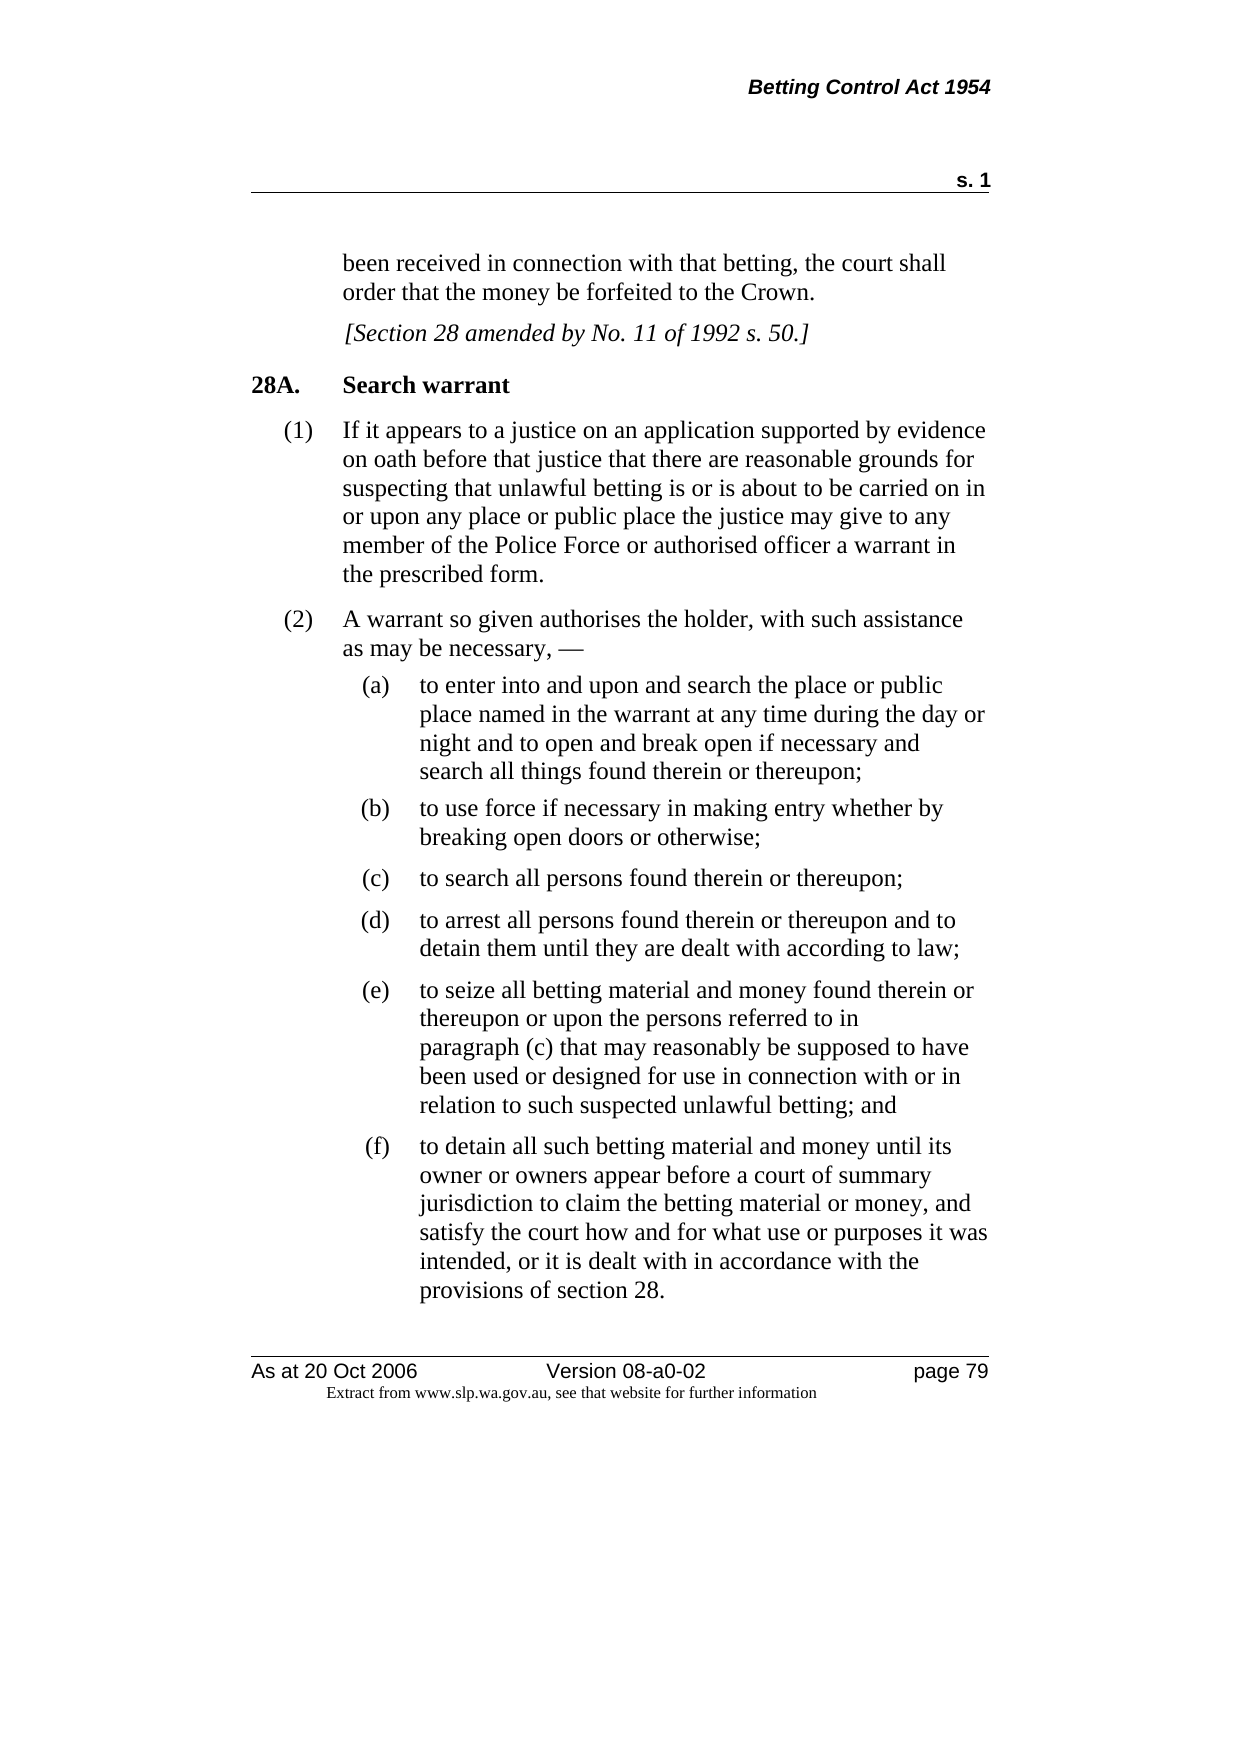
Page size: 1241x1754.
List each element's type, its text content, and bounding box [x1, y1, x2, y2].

text (b) to use force if necessary in making entry whether by breaking open doors or otherwise; [251, 793, 989, 851]
subtitle 28A. Search warrant [251, 370, 989, 398]
text (d) to arrest all persons found therein or thereupon and to detain them until they are dealt with according to law; [251, 905, 989, 962]
text (2) A warrant so given authorises the holder, with such assistance as may be necessary, — [251, 604, 989, 662]
text (c) to search all persons found therein or thereupon; [251, 863, 989, 892]
text (1) If it appears to a justice on an application supported by evidence on oath before that justice that there are reasonable grounds for suspecting that unlawful betting is or is about to be carried on in or upon any place or public place the justice may give to any member of the Police Force or authorised officer a warrant in the prescribed form. [251, 415, 989, 588]
text (e) to seize all betting material and money found therein or thereupon or upon the persons referred to in paragraph (c) that may reasonably be supposed to have been used or designed for use in connection with or in relation to such suspected unlawful betting; and [251, 975, 989, 1118]
text [Section 28 amended by No. 11 of 1992 s. 50.] [251, 318, 989, 347]
text (f) to detain all such betting material and money until its owner or owners appear before a court of summary jurisdiction to claim the betting material or money, and satisfy the court how and for what use or purposes it was intended, or it is dealt with in accordance with the provisions of section 28. [251, 1131, 989, 1303]
text (a) to enter into and upon and search the place or public place named in the warrant at any time during the day or night and to open and break open if necessary and search all things found therein or thereupon; [251, 670, 989, 785]
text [251, 248, 989, 306]
